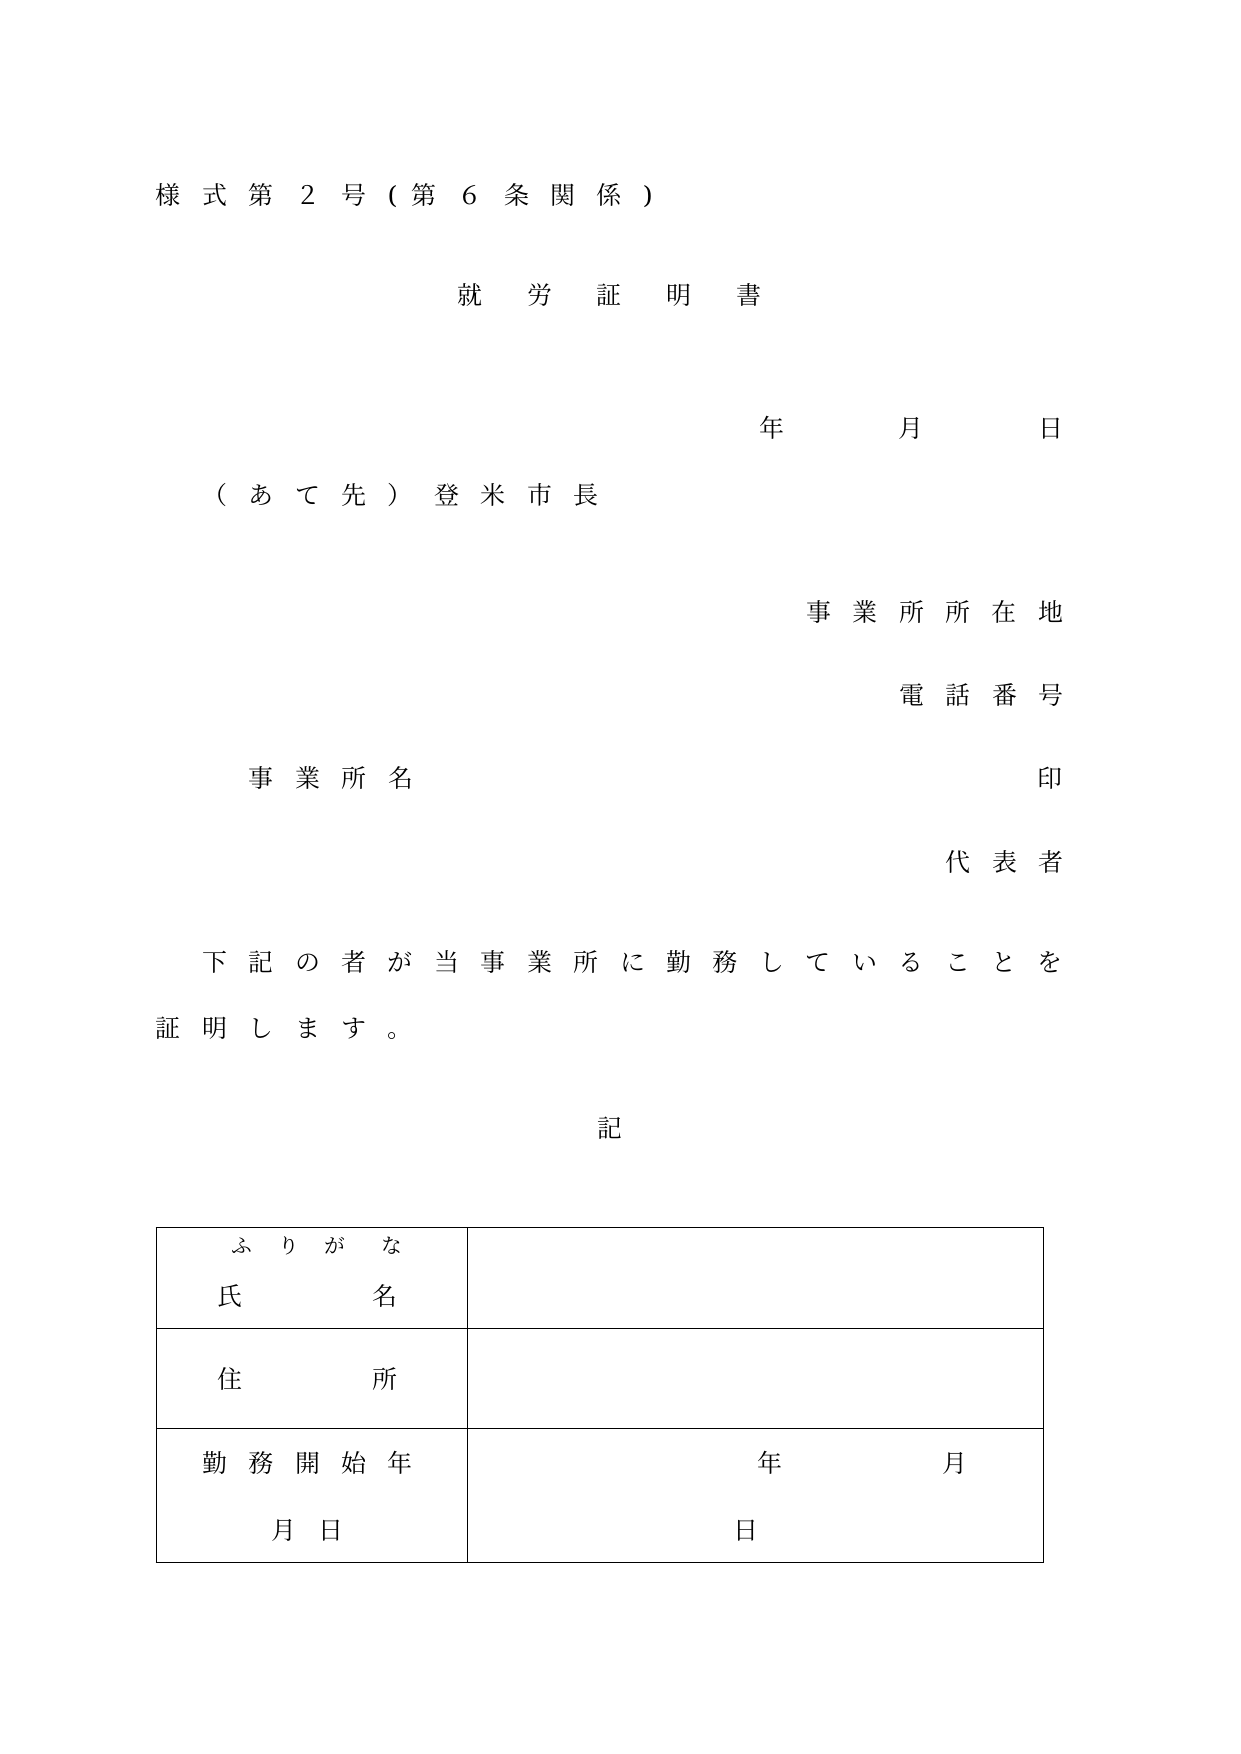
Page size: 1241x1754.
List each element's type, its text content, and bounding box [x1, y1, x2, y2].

text 下記の者が当事業所に勤務していることを証明します。 [156, 927, 1085, 1060]
text 様式第２号(第６条関係) [156, 160, 1085, 227]
text （あて先）登米市長 [156, 460, 1085, 527]
table_cell 勤務開始年月日 [157, 1429, 467, 1562]
text 就 労 証 明 書 [156, 260, 1085, 327]
table_cell 年 月 日 [468, 1429, 1043, 1562]
text 代表者 [156, 827, 1085, 894]
table_cell [468, 1329, 1043, 1427]
table_cell 住所 [157, 1329, 467, 1427]
table_header ふりがな 氏名 [157, 1228, 467, 1328]
text 記 [156, 1094, 1085, 1160]
text 事業所名 印 [156, 744, 1085, 810]
table_header [468, 1228, 1043, 1328]
text 事業所所在地 [156, 577, 1085, 644]
text 電話番号 [156, 660, 1085, 727]
text 年 月 日 [156, 394, 1085, 460]
